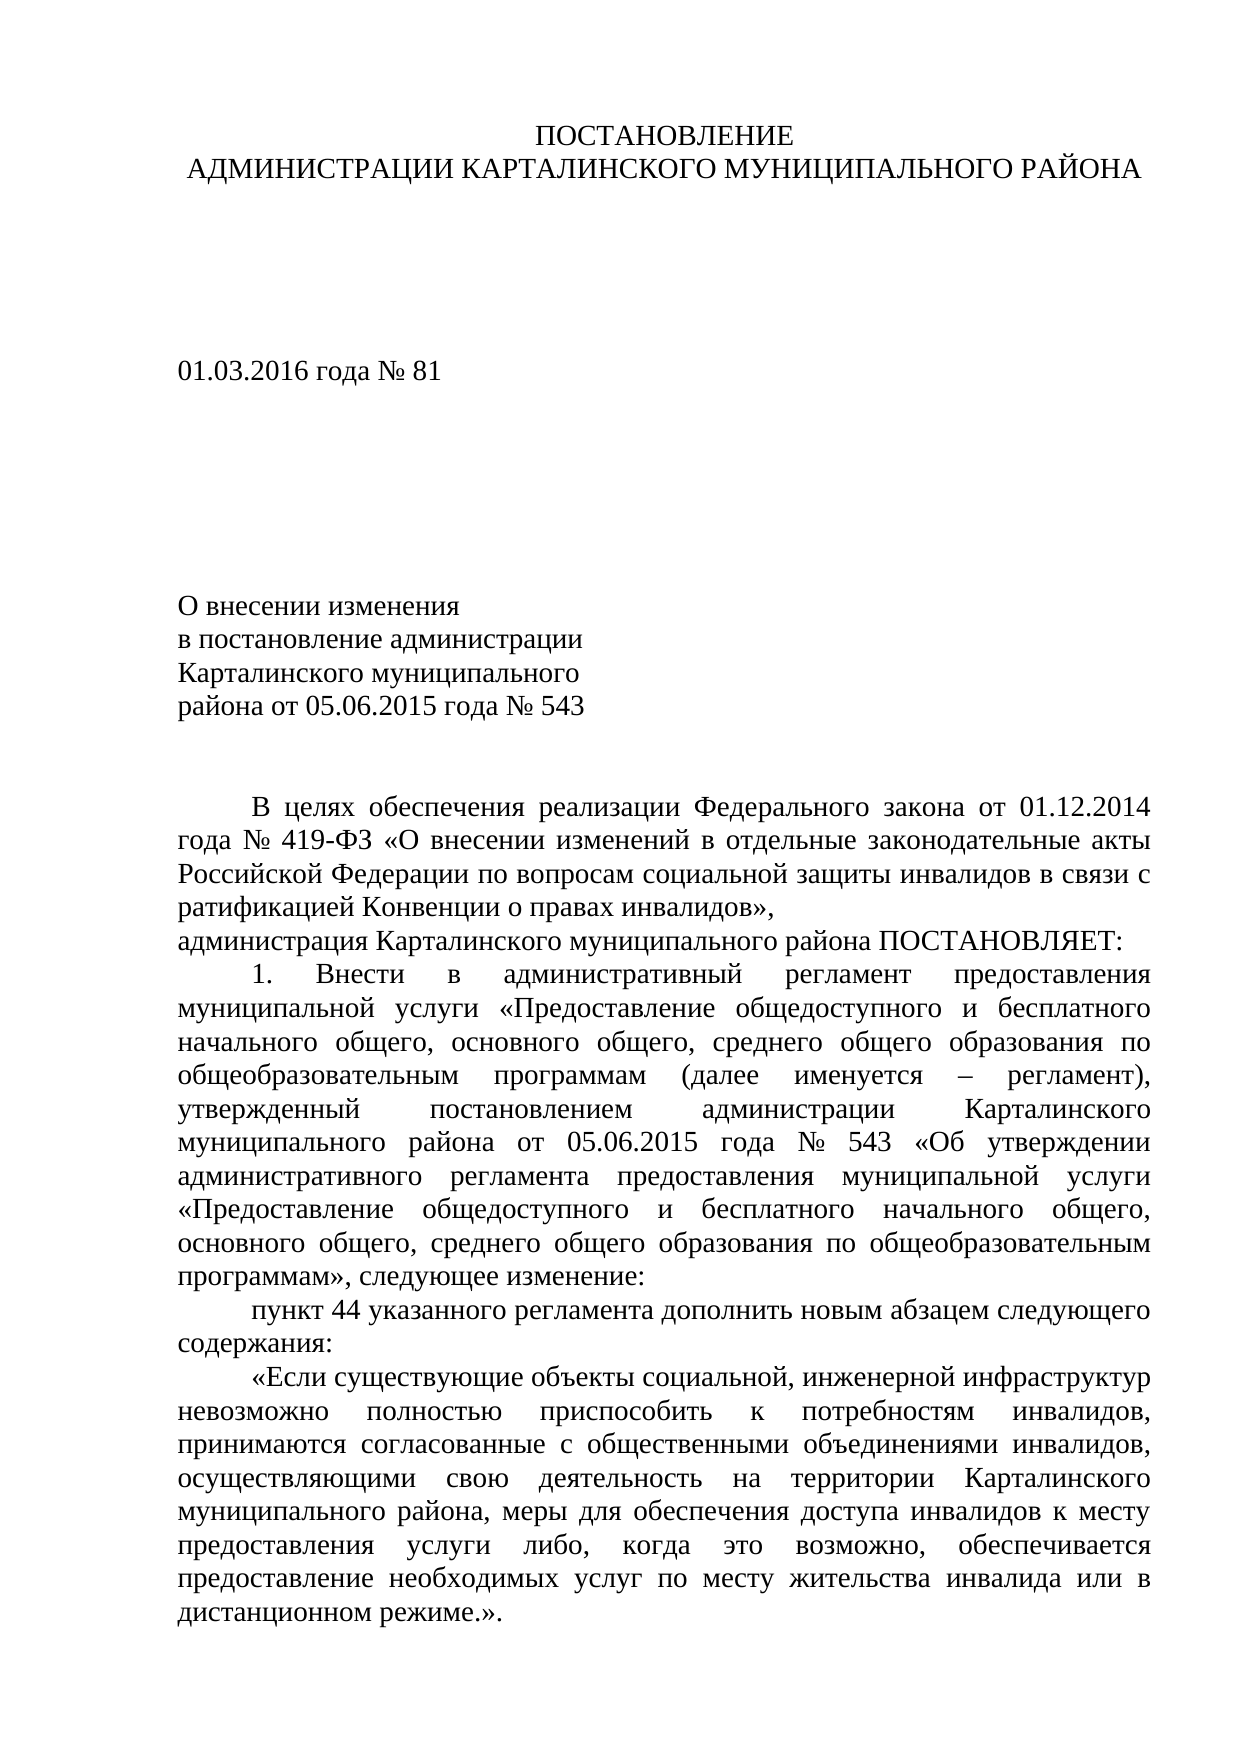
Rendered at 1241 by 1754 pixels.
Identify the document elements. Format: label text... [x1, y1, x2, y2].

text В целях обеспечения реализации Федерального закона от 01.12.2014 года № 419-ФЗ «О внесении изменений в отдельные законодательные акты Российской Федерации по вопросам социальной защиты инвалидов в связи с ратификацией Конвенции о правах инвалидов», [177, 789, 1152, 923]
text АДМИНИСТРАЦИИ КАРТАЛИНСКОГО МУНИЦИПАЛЬНОГО РАЙОНА [177, 152, 1152, 185]
text в постановление администрации [177, 621, 1152, 655]
text ПОСТАНОВЛЕНИЕ [177, 118, 1152, 152]
text «Если существующие объекты социальной, инженерной инфраструктур невозможно полностью приспособить к потребностям инвалидов, принимаются согласованные с общественными объединениями инвалидов, осуществляющими свою деятельность на территории Карталинского муниципального района, меры для обеспечения доступа инвалидов к месту предоставления услуги либо, когда это возможно, обеспечивается предоставление необходимых услуг по месту жительства инвалида или в дистанционном режиме.». [177, 1359, 1152, 1627]
text Карталинского муниципального [177, 655, 1152, 688]
text 01.03.2016 года № 81 [177, 353, 1152, 386]
text администрация Карталинского муниципального района ПОСТАНОВЛЯЕТ: [177, 923, 1152, 957]
text района от 05.06.2015 года № 543 [177, 688, 1152, 722]
text 1. Внести в административный регламент предоставления муниципальной услуги «Предоставление общедоступного и бесплатного начального общего, основного общего, среднего общего образования по общеобразовательным программам (далее именуется – регламент), утвержденный постановлением администрации Карталинского муниципального района от 05.06.2015 года № 543 «Об утверждении административного регламента предоставления муниципальной услуги «Предоставление общедоступного и бесплатного начального общего, основного общего, среднего общего образования по общеобразовательным программам», следующее изменение: [177, 957, 1152, 1292]
text О внесении изменения [177, 588, 1152, 621]
text пункт 44 указанного регламента дополнить новым абзацем следующего содержания: [177, 1292, 1152, 1359]
